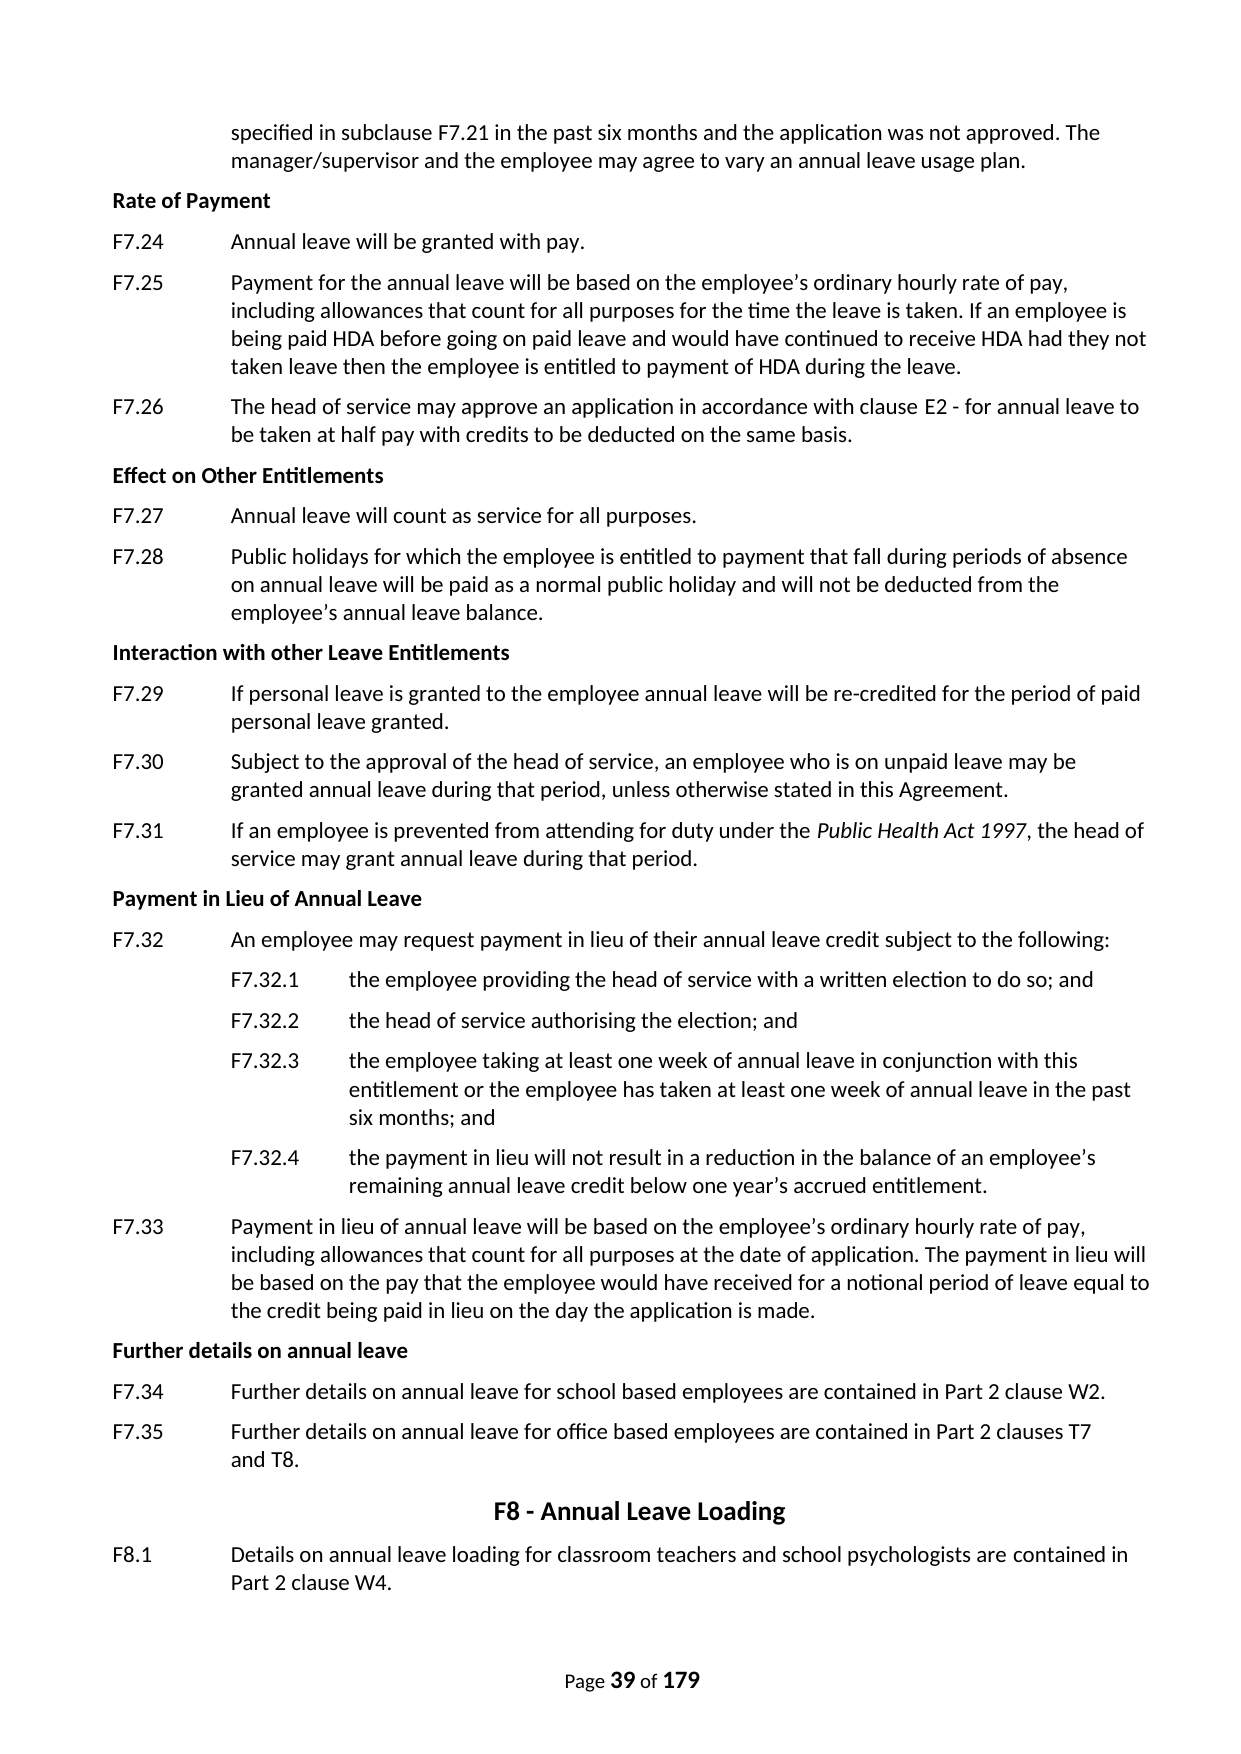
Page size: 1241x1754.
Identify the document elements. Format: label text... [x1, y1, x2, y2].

subtitle Rate of Payment [112, 187, 1152, 215]
text Payment for the annual leave will be based on the employee’s ordinary hourly rate of pay, including allowances that count for all purposes for the time the leave is taken. If an employee is being paid HDA before going on paid leave and would have continued to receive HDA had they not taken leave then the employee is entitled to payment of HDA during the leave. [112, 268, 1152, 380]
text An employee may request payment in lieu of their annual leave credit subject to the following: [112, 925, 1152, 953]
text the payment in lieu will not result in a reduction in the balance of an employee’s remaining annual leave credit below one year’s accrued entitlement. [231, 1143, 1152, 1199]
text Public holidays for which the employee is entitled to payment that fall during periods of absence on annual leave will be paid as a normal public holiday and will not be deducted from the employee’s annual leave balance. [112, 542, 1152, 626]
subtitle Further details on annual leave [112, 1336, 1152, 1364]
text Payment in lieu of annual leave will be based on the employee’s ordinary hourly rate of pay, including allowances that count for all purposes at the date of application. The payment in lieu will be based on the pay that the employee would have received for a notional period of leave equal to the credit being paid in lieu on the day the application is made. [112, 1212, 1152, 1324]
subtitle Interaction with other Leave Entitlements [112, 638, 1152, 666]
text Further details on annual leave for office based employees are contained in Part 2 clauses T7 and T8. [112, 1417, 1152, 1473]
text Subject to the approval of the head of service, an employee who is on unpaid leave may be granted annual leave during that period, unless otherwise stated in this Agreement. [112, 747, 1152, 803]
text Annual leave will be granted with pay. [112, 227, 1152, 255]
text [112, 118, 1152, 174]
text If an employee is prevented from attending for duty under the Public Health Act 1997, the head of service may grant annual leave during that period. [112, 816, 1152, 872]
text Annual leave will count as service for all purposes. [112, 501, 1152, 529]
subtitle Annual Leave Loading [127, 1494, 1152, 1527]
text The head of service may approve an application in accordance with clause E2 for annual leave to be taken at half pay with credits to be deducted on the same basis. [112, 392, 1152, 448]
text Further details on annual leave for school based employees are contained in Part 2 clause W2. [112, 1377, 1152, 1405]
text the head of service authorising the election; and [231, 1006, 1152, 1034]
text If personal leave is granted to the employee annual leave will be re-credited for the period of paid personal leave granted. [112, 679, 1152, 735]
text the employee providing the head of service with a written election to do so; and [231, 966, 1152, 994]
text Details on annual leave loading for classroom teachers and school psychologists are contained in Part 2 clause W4. [112, 1540, 1152, 1596]
subtitle Effect on Other Entitlements [112, 461, 1152, 489]
subtitle Payment in Lieu of Annual Leave [112, 884, 1152, 913]
text the employee taking at least one week of annual leave in conjunction with this entitlement or the employee has taken at least one week of annual leave in the past six months; and [231, 1047, 1152, 1131]
